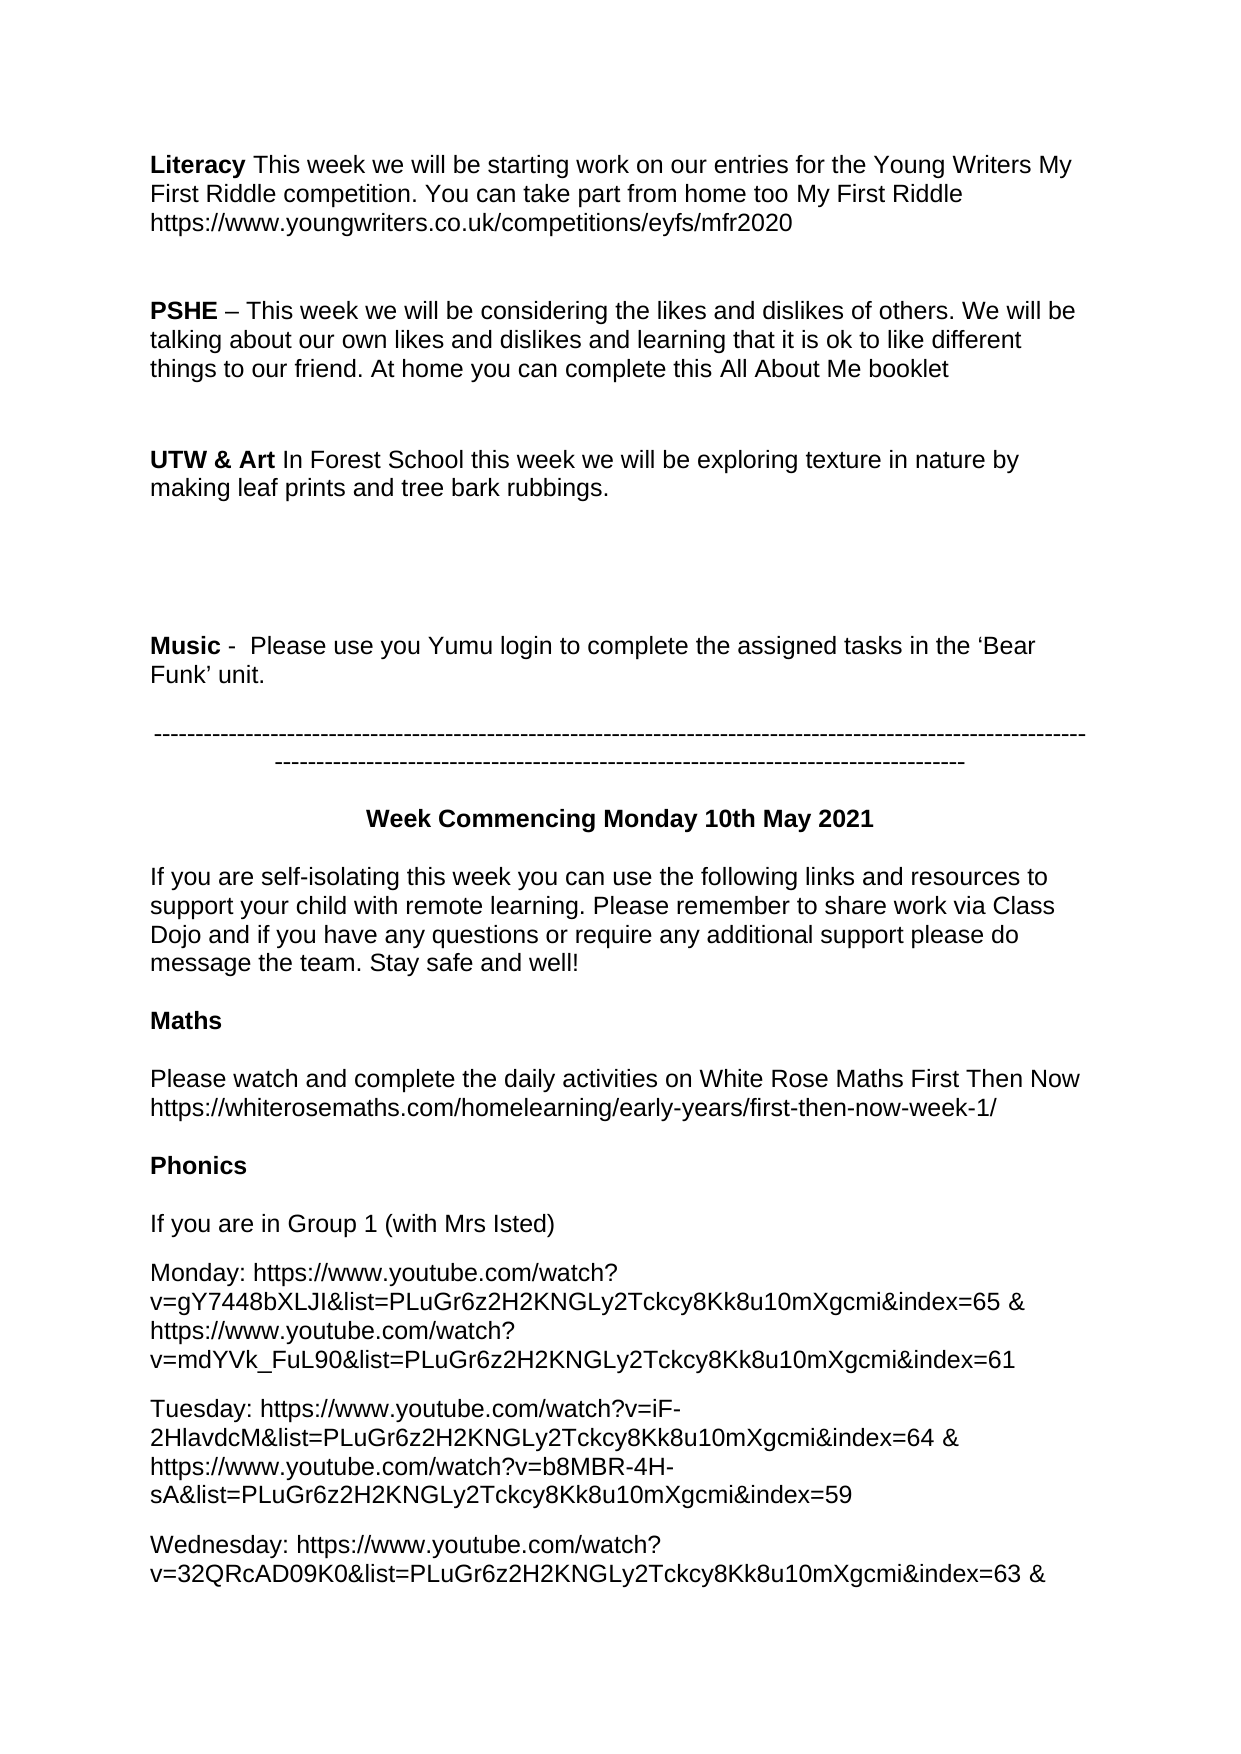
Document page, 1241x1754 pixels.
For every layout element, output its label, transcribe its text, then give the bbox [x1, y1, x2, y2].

text Monday: https://www.youtube.com/watch?v=gY7448bXLJI&list=PLuGr6z2H2KNGLy2Tckcy8Kk8u10mXgcmi&index=65 & https://www.youtube.com/watch?v=mdYVk_FuL90&list=PLuGr6z2H2KNGLy2Tckcy8Kk8u10mXgcmi&index=61 [150, 1258, 1090, 1373]
text If you are in Group 1 (with Mrs Isted) [150, 1209, 1090, 1238]
text Tuesday: https://www.youtube.com/watch?v=iF-2HlavdcM&list=PLuGr6z2H2KNGLy2Tckcy8Kk8u10mXgcmi&index=64 & https://www.youtube.com/watch?v=b8MBR-4H-sA&list=PLuGr6z2H2KNGLy2Tckcy8Kk8u10mXgcmi&index=59 [150, 1394, 1090, 1509]
text Literacy This week we will be starting work on our entries for the Young Writers My First Riddle competition. You can take part from home too My First Riddle https://www.youngwriters.co.uk/competitions/eyfs/mfr2020 [150, 150, 1090, 236]
text PSHE – This week we will be considering the likes and dislikes of others. We will be talking about our own likes and dislikes and learning that it is ok to like different things to our friend. At home you can complete this All About Me booklet [150, 296, 1090, 382]
text Please watch and complete the daily activities on White Rose Maths First Then Now https://whiterosemaths.com/homelearning/early-years/first-then-now-week-1/ [150, 1064, 1090, 1122]
text --------------------------------------------------------------------------------------------------------------------------------------------------------------------------------------------------- [150, 718, 1090, 775]
text If you are self-isolating this week you can use the following links and resources to support your child with remote learning. Please remember to share work via Class Dojo and if you have any questions or require any additional support please do message the team. Stay safe and well! [150, 862, 1090, 977]
text Maths [150, 1006, 1090, 1035]
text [150, 1530, 1090, 1588]
text Phonics [150, 1151, 1090, 1180]
text Week Commencing Monday 10th May 2021 [150, 804, 1090, 833]
text UTW & Art In Forest School this week we will be exploring texture in nature by making leaf prints and tree bark rubbings. [150, 444, 1090, 502]
text Music - Please use you Yumu login to complete the assigned tasks in the ‘Bear Funk’ unit. [150, 631, 1090, 688]
